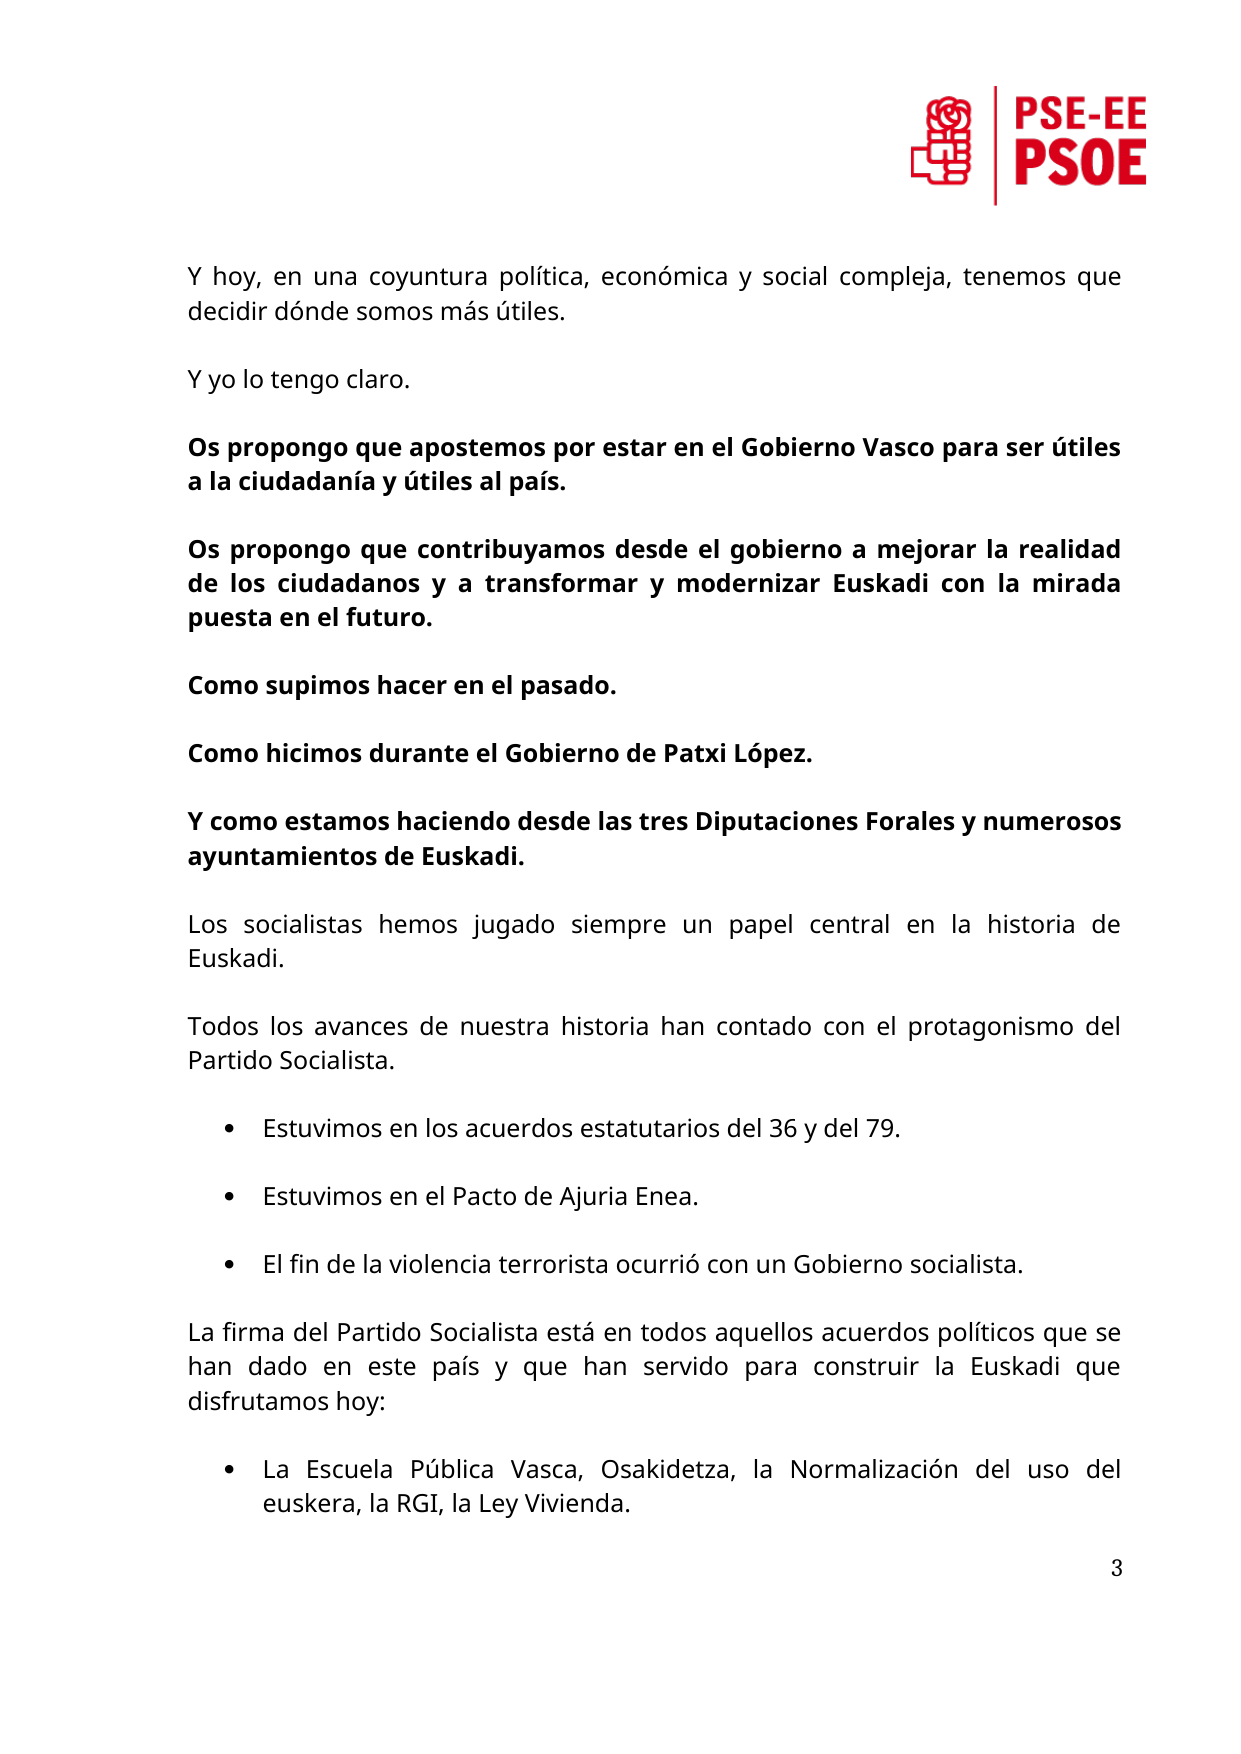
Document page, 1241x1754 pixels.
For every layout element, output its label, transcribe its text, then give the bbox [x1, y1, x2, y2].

list El fin de la violencia terrorista ocurrió con un Gobierno socialista. [225, 1247, 1123, 1281]
text Y yo lo tengo claro. [187, 361, 1123, 395]
text Os propongo que apostemos por estar en el Gobierno Vasco para ser útiles a la ciudadanía y útiles al país. [187, 429, 1123, 497]
picture [911, 86, 1147, 206]
text Como supimos hacer en el pasado. [187, 668, 1123, 702]
text Os propongo que contribuyamos desde el gobierno a mejorar la realidad de los ciudadanos y a transformar y modernizar Euskadi con la mirada puesta en el futuro. [187, 532, 1123, 634]
list Estuvimos en el Pacto de Ajuria Enea. [225, 1179, 1123, 1213]
text La firma del Partido Socialista está en todos aquellos acuerdos políticos que se han dado en este país y que han servido para construir la Euskadi que disfrutamos hoy: [187, 1315, 1123, 1417]
text Y hoy, en una coyuntura política, económica y social compleja, tenemos que decidir dónde somos más útiles. [187, 259, 1123, 327]
text Y como estamos haciendo desde las tres Diputaciones Forales y numerosos ayuntamientos de Euskadi. [187, 804, 1123, 872]
list Estuvimos en los acuerdos estatutarios del 36 y del 79. [225, 1111, 1123, 1145]
list La Escuela Pública Vasca, Osakidetza, la Normalización del uso del euskera, la RGI, la Ley Vivienda. [225, 1451, 1123, 1519]
text Como hicimos durante el Gobierno de Patxi López. [187, 736, 1123, 770]
text Todos los avances de nuestra historia han contado con el protagonismo del Partido Socialista. [187, 1008, 1123, 1077]
text Los socialistas hemos jugado siempre un papel central en la historia de Euskadi. [187, 906, 1123, 974]
